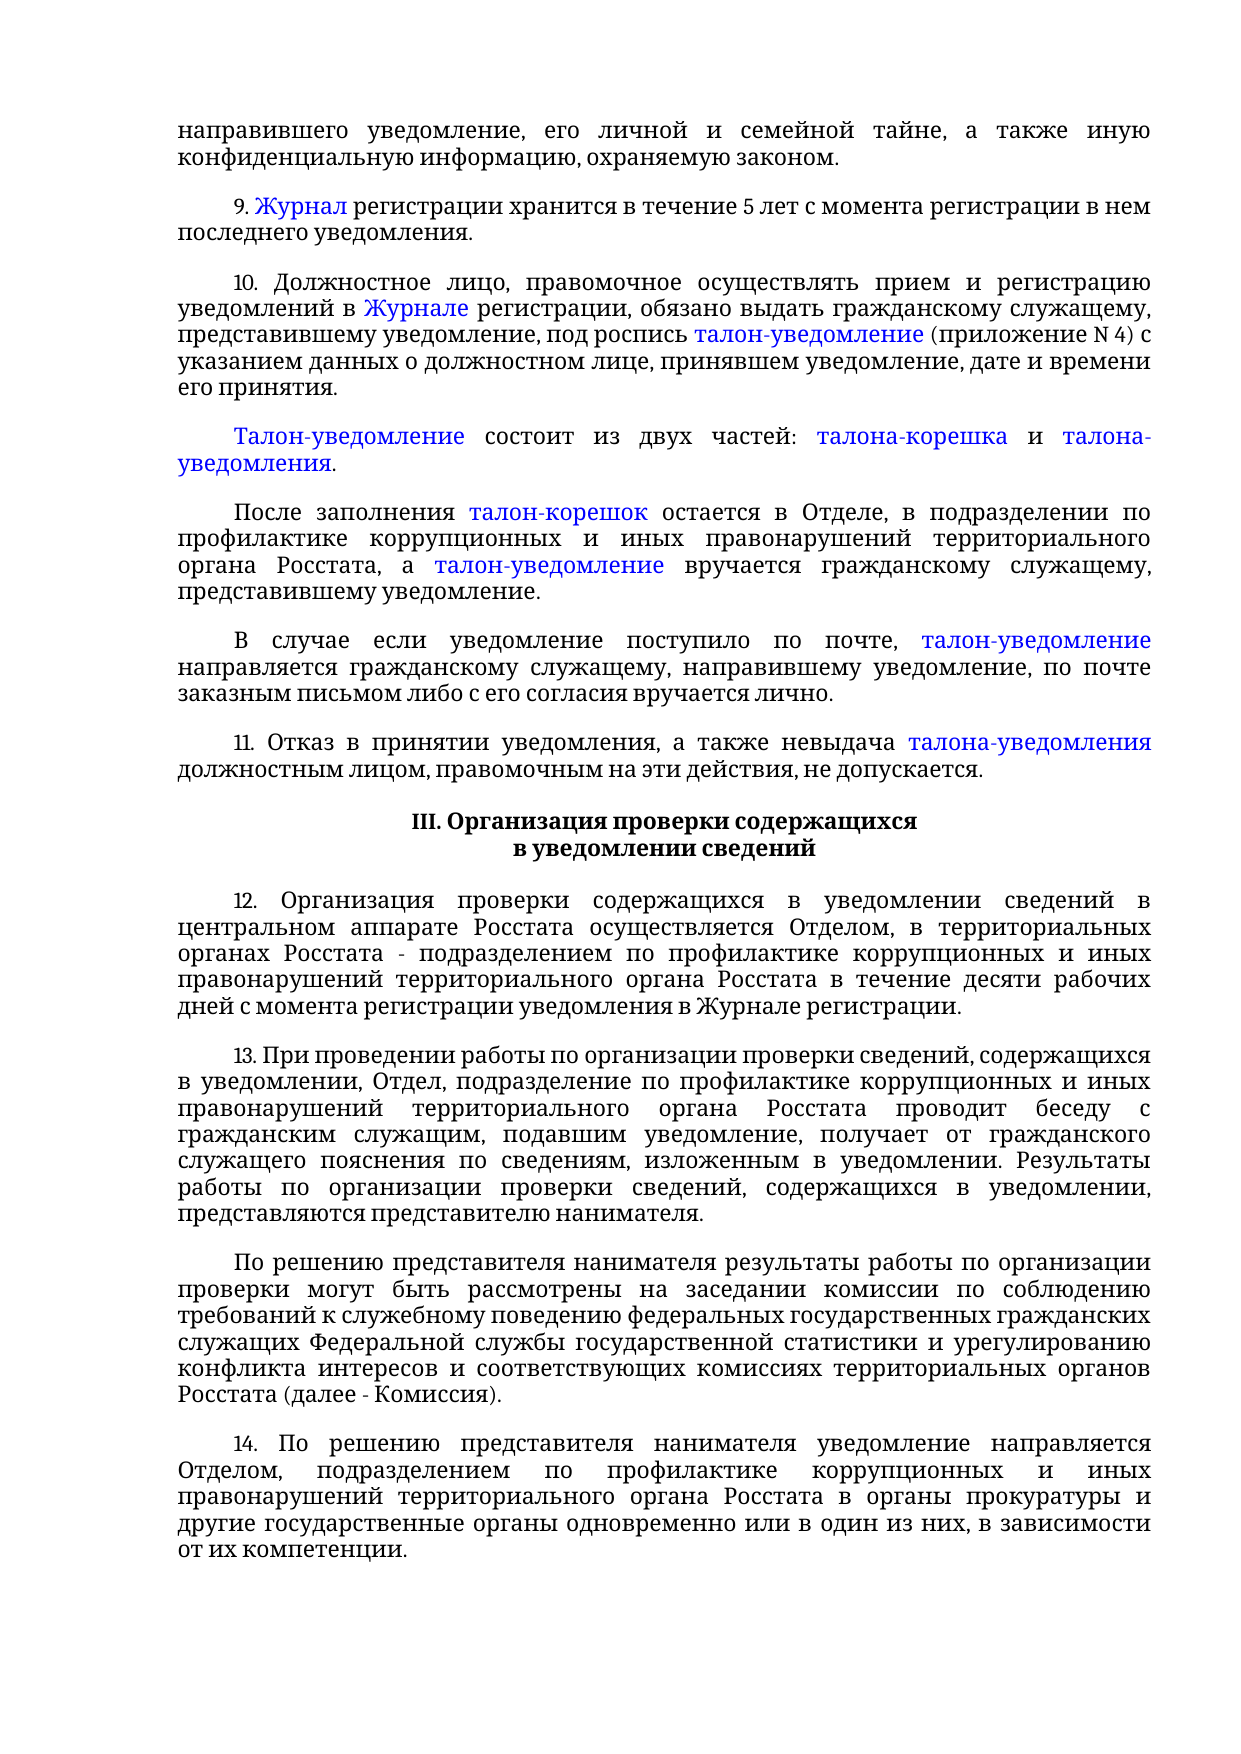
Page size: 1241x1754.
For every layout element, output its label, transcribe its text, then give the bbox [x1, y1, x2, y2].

text 14. По решению представителя нанимателя уведомление направляется Отделом, подразделением по профилактике коррупционных и иных правонарушений территориального органа Росстата в органы прокуратуры и другие государственные органы одновременно или в один из них, в зависимости от их компетенции. [177, 1431, 1152, 1563]
text 9. Журнал регистрации хранится в течение 5 лет с момента регистрации в нем последнего уведомления. [177, 194, 1152, 246]
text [177, 118, 1152, 171]
text После заполнения талон-корешок остается в Отделе, в подразделении по профилактике коррупционных и иных правонарушений территориального органа Росстата, а талон-уведомление вручается гражданскому служащему, представившему уведомление. [177, 500, 1152, 605]
text 11. Отказ в принятии уведомления, а также невыдача талона-уведомления должностным лицом, правомочным на эти действия, не допускается. [177, 730, 1152, 783]
title в уведомлении сведений [177, 835, 1152, 862]
text Талон-уведомление состоит из двух частей: талона-корешка и талона-уведомления. [177, 424, 1152, 477]
text 13. При проведении работы по организации проверки сведений, содержащихся в уведомлении, Отдел, подразделение по профилактике коррупционных и иных правонарушений территориального органа Росстата проводит беседу с гражданским служащим, подавшим уведомление, получает от гражданского служащего пояснения по сведениям, изложенным в уведомлении. Результаты работы по организации проверки сведений, содержащихся в уведомлении, представляются представителю нанимателя. [177, 1043, 1152, 1227]
text 10. Должностное лицо, правомочное осуществлять прием и регистрацию уведомлений в Журнале регистрации, обязано выдать гражданскому служащему, представившему уведомление, под роспись талон-уведомление (приложение N 4) с указанием данных о должностном лице, принявшем уведомление, дате и времени его принятия. [177, 269, 1152, 401]
text В случае если уведомление поступило по почте, талон-уведомление направляется гражданскому служащему, направившему уведомление, по почте заказным письмом либо с его согласия вручается лично. [177, 628, 1152, 707]
text По решению представителя нанимателя результаты работы по организации проверки могут быть рассмотрены на заседании комиссии по соблюдению требований к служебному поведению федеральных государственных гражданских служащих Федеральной службы государственной статистики и урегулированию конфликта интересов и соответствующих комиссиях территориальных органов Росстата (далее - Комиссия). [177, 1250, 1152, 1408]
text 12. Организация проверки содержащихся в уведомлении сведений в центральном аппарате Росстата осуществляется Отделом, в территориальных органах Росстата - подразделением по профилактике коррупционных и иных правонарушений территориального органа Росстата в течение десяти рабочих дней с момента регистрации уведомления в Журнале регистрации. [177, 888, 1152, 1020]
title III. Организация проверки содержащихся [177, 809, 1152, 835]
